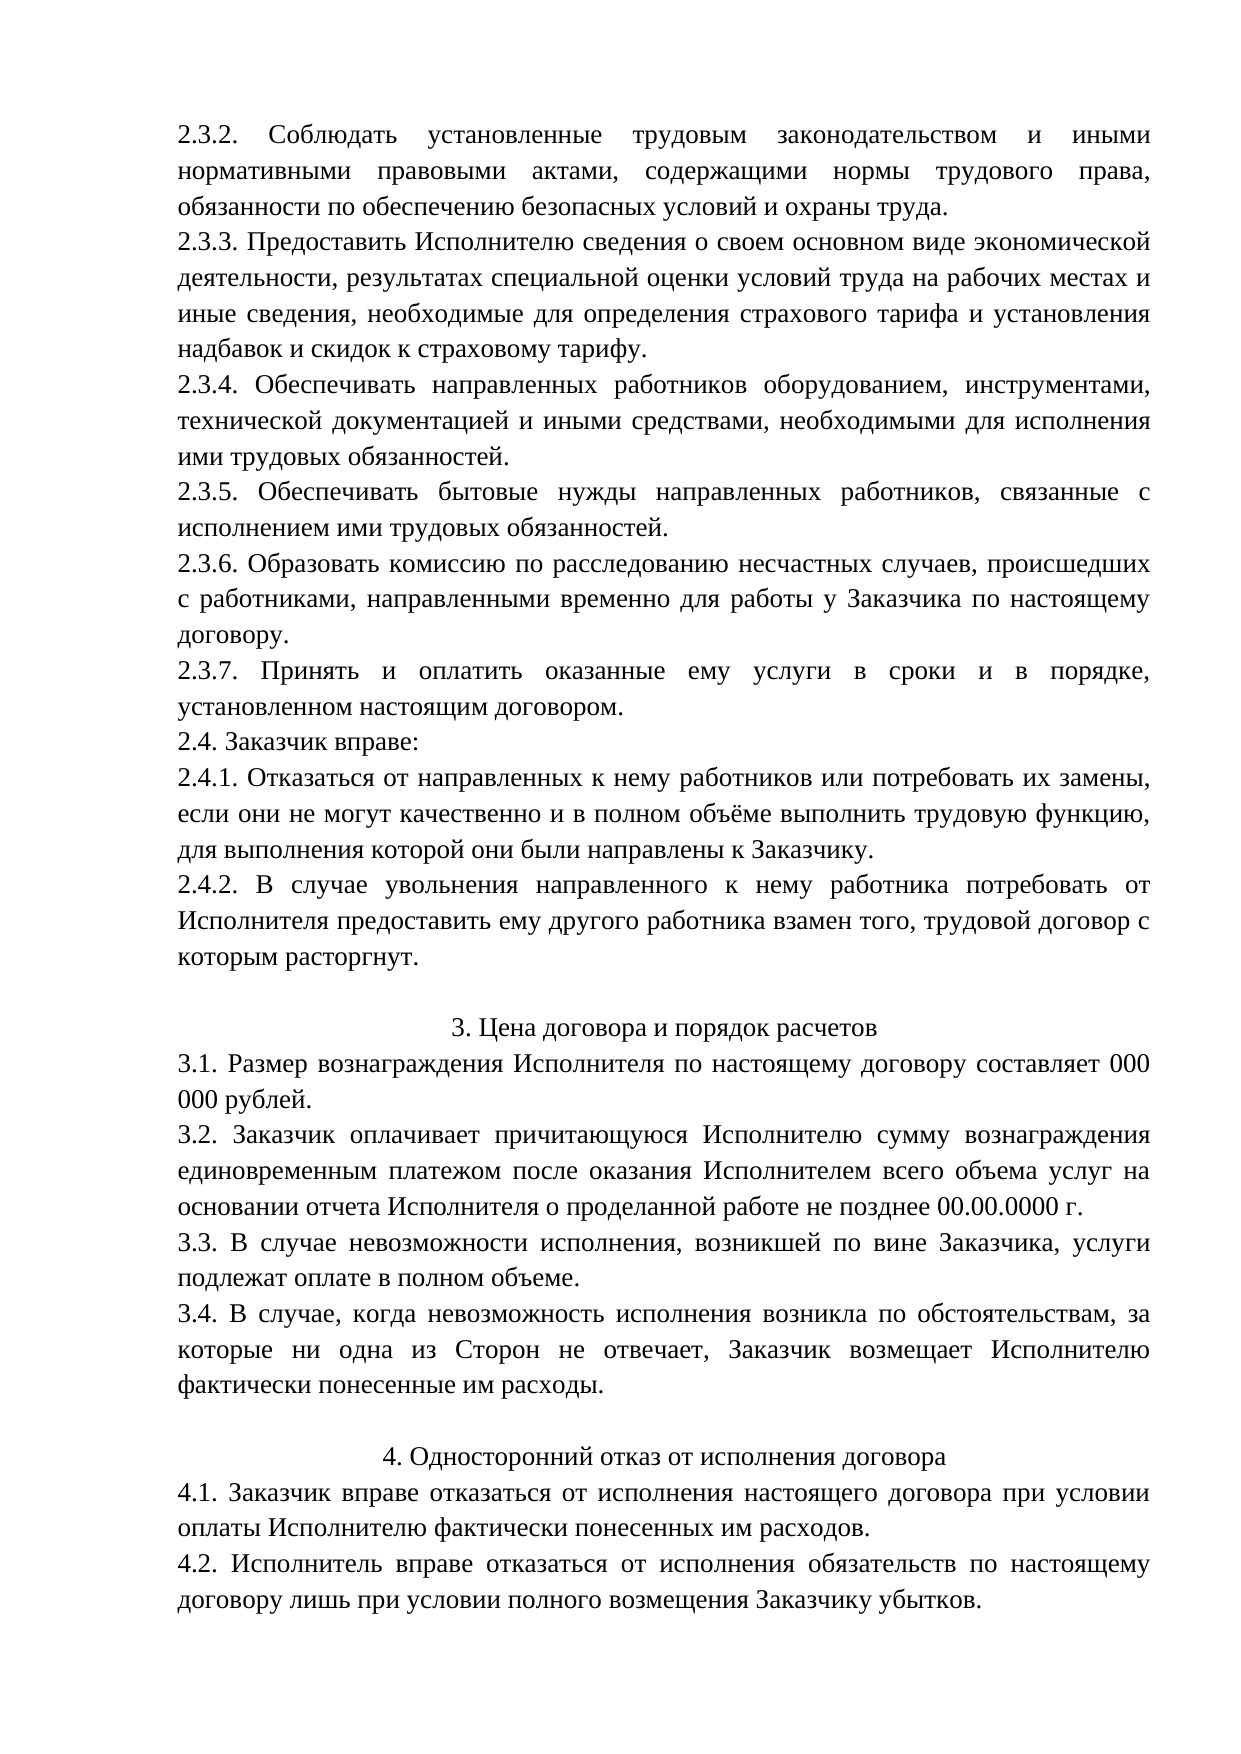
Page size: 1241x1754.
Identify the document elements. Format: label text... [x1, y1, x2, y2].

text 3.4. В случае, когда невозможность исполнения возникла по обстоятельствам, за которые ни одна из Сторон не отвечает, Заказчик возмещает Исполнителю фактически понесенные им расходы. [177, 1297, 1152, 1400]
text 3. Цена договора и порядок расчетов [177, 1011, 1152, 1042]
text 2.3.3. Предоставить Исполнителю сведения о своем основном виде экономической деятельности, результатах специальной оценки условий труда на рабочих местах и иные сведения, необходимые для определения страхового тарифа и установления надбавок и скидок к страховому тарифу. [177, 225, 1152, 364]
text 3.1. Размер вознаграждения Исполнителя по настоящему договору составляет 000 000 рублей. [177, 1047, 1152, 1114]
text 2.3.2. Соблюдать установленные трудовым законодательством и иными нормативными правовыми актами, содержащими нормы трудового права, обязанности по обеспечению безопасных условий и охраны труда. [177, 118, 1152, 221]
text 2.3.5. Обеспечивать бытовые нужды направленных работников, связанные с исполнением ими трудовых обязанностей. [177, 475, 1152, 542]
text 2.3.6. Образовать комиссию по расследованию несчастных случаев, происшедших с работниками, направленными временно для работы у Заказчика по настоящему договору. [177, 547, 1152, 649]
text 3.2. Заказчик оплачивает причитающуюся Исполнителю сумму вознаграждения единовременным платежом после оказания Исполнителем всего объема услуг на основании отчета Исполнителя о проделанной работе не позднее 00.00.0000 г. [177, 1118, 1152, 1221]
text 2.4.1. Отказаться от направленных к нему работников или потребовать их замены, если они не могут качественно и в полном объёме выполнить трудовую функцию, для выполнения которой они были направлены к Заказчику. [177, 761, 1152, 864]
text 3.3. В случае невозможности исполнения, возникшей по вине Заказчика, услуги подлежат оплате в полном объеме. [177, 1226, 1152, 1293]
text 4.2. Исполнитель вправе отказаться от исполнения обязательств по настоящему договору лишь при условии полного возмещения Заказчику убытков. [177, 1547, 1152, 1614]
text 2.3.7. Принять и оплатить оказанные ему услуги в сроки и в порядке, установленном настоящим договором. [177, 654, 1152, 721]
text 4.1. Заказчик вправе отказаться от исполнения настоящего договора при условии оплаты Исполнителю фактически понесенных им расходов. [177, 1476, 1152, 1543]
text 4. Односторонний отказ от исполнения договора [177, 1440, 1152, 1471]
text 2.4.2. В случае увольнения направленного к нему работника потребовать от Исполнителя предоставить ему другого работника взамен того, трудовой договор с которым расторгнут. [177, 868, 1152, 971]
text 2.4. Заказчик вправе: [177, 726, 1152, 757]
text 2.3.4. Обеспечивать направленных работников оборудованием, инструментами, технической документацией и иными средствами, необходимыми для исполнения ими трудовых обязанностей. [177, 368, 1152, 471]
